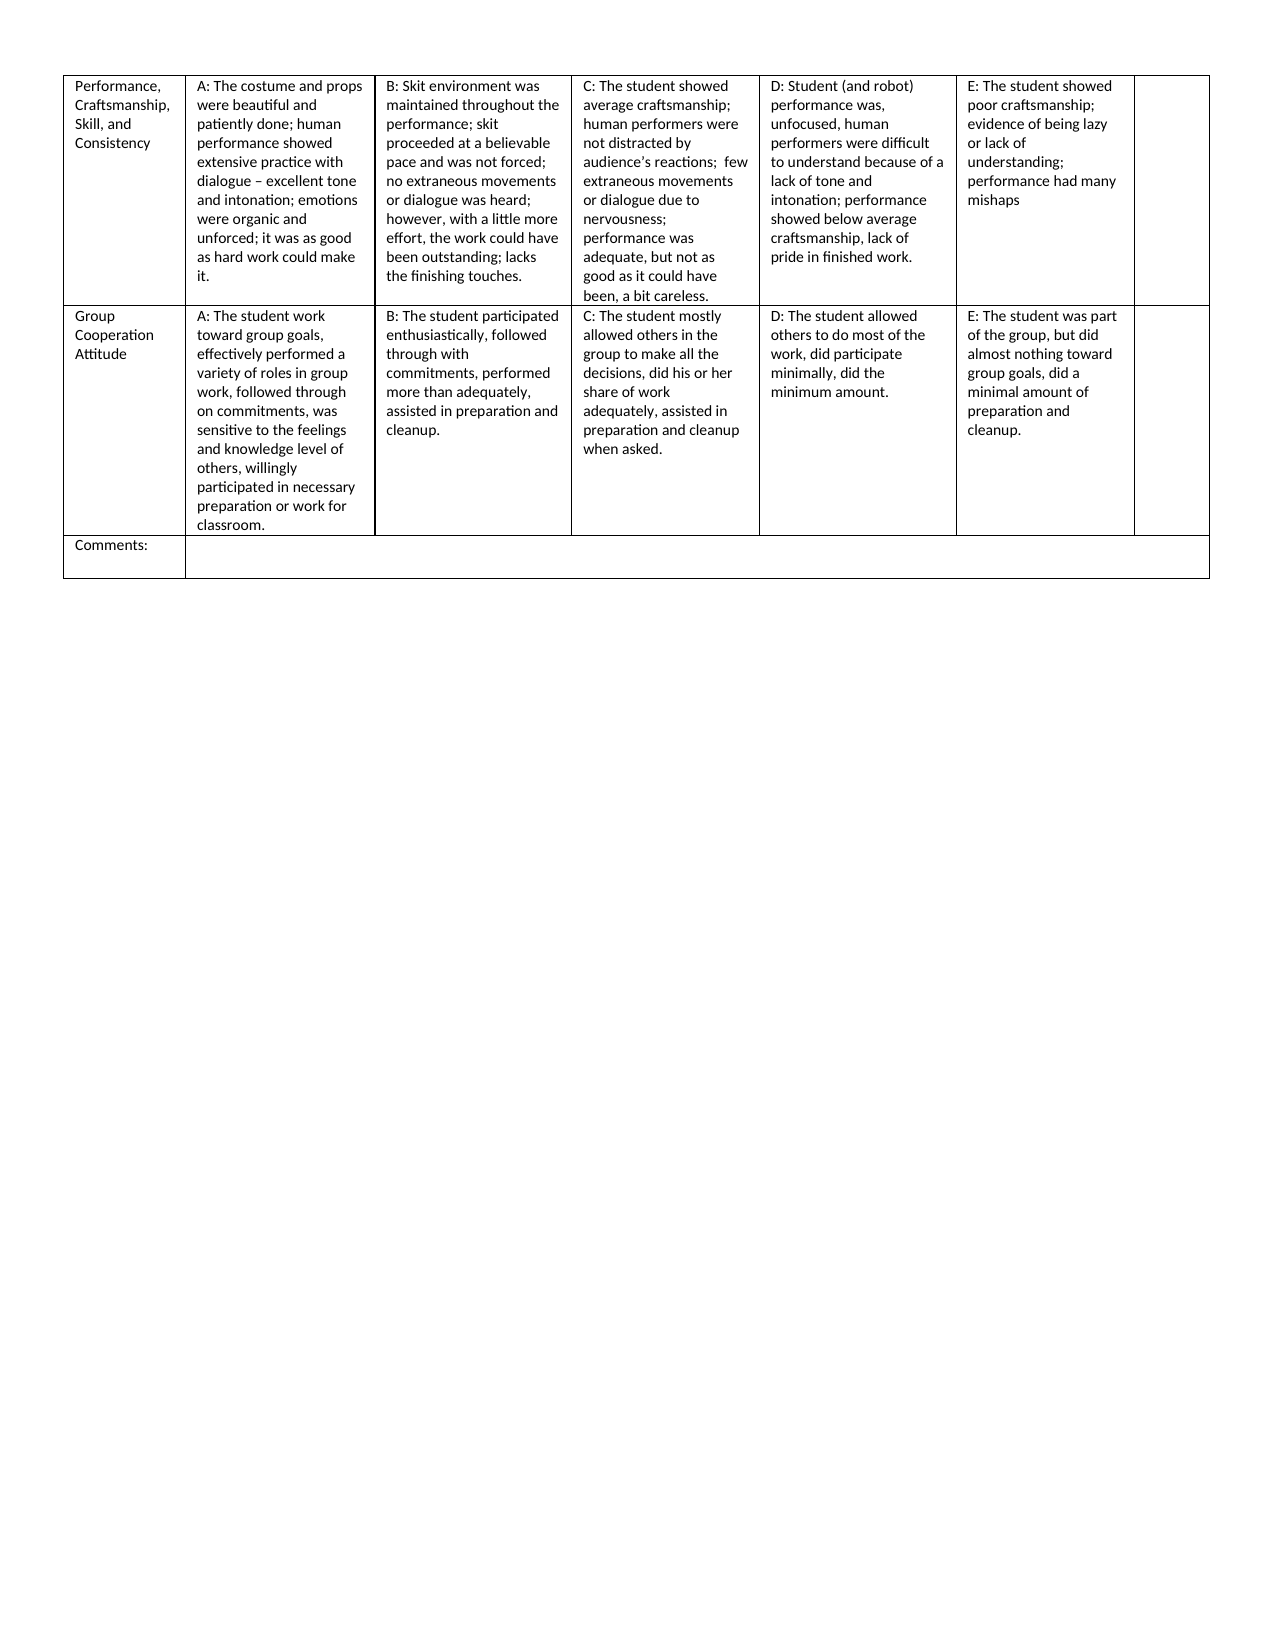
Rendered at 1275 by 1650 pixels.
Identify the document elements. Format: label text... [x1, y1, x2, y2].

table_cell [1135, 76, 1209, 305]
table_cell B: The student participated enthusiastically, followed through with commitments, performed more than adequately, assisted in preparation and cleanup. [376, 306, 571, 534]
table_cell Performance, Craftsmanship, Skill, and Consistency [64, 76, 185, 305]
table_cell C: The student showed average craftsmanship; human performers were not distracted by audience’s reactions; few extraneous movements or dialogue due to nervousness; performance was adequate, but not as good as it could have been, a bit careless. [572, 76, 759, 305]
table_cell A: The student work toward group goals, effectively performed a variety of roles in group work, followed through on commitments, was sensitive to the feelings and knowledge level of others, willingly participated in necessary preparation or work for classroom. [186, 306, 374, 534]
table_cell Comments: [64, 536, 185, 578]
table_cell E: The student was part of the group, but did almost nothing toward group goals, did a minimal amount of preparation and cleanup. [957, 306, 1134, 534]
table_cell D: Student (and robot) performance was, unfocused, human performers were difficult to understand because of a lack of tone and intonation; performance showed below average craftsmanship, lack of pride in finished work. [760, 76, 956, 305]
table_cell D: The student allowed others to do most of the work, did participate minimally, did the minimum amount. [760, 306, 956, 534]
table_cell E: The student showed poor craftsmanship; evidence of being lazy or lack of understanding; performance had many mishaps [957, 76, 1134, 305]
table_cell [186, 536, 1209, 578]
table_cell C: The student mostly allowed others in the group to make all the decisions, did his or her share of work adequately, assisted in preparation and cleanup when asked. [572, 306, 759, 534]
table_cell B: Skit environment was maintained throughout the performance; skit proceeded at a believable pace and was not forced; no extraneous movements or dialogue was heard; however, with a little more effort, the work could have been outstanding; lacks the finishing touches. [376, 76, 571, 305]
table_cell [1135, 306, 1209, 534]
table_cell Group Cooperation Attitude [64, 306, 185, 534]
table_cell A: The costume and props were beautiful and patiently done; human performance showed extensive practice with dialogue – excellent tone and intonation; emotions were organic and unforced; it was as good as hard work could make it. [186, 76, 374, 305]
